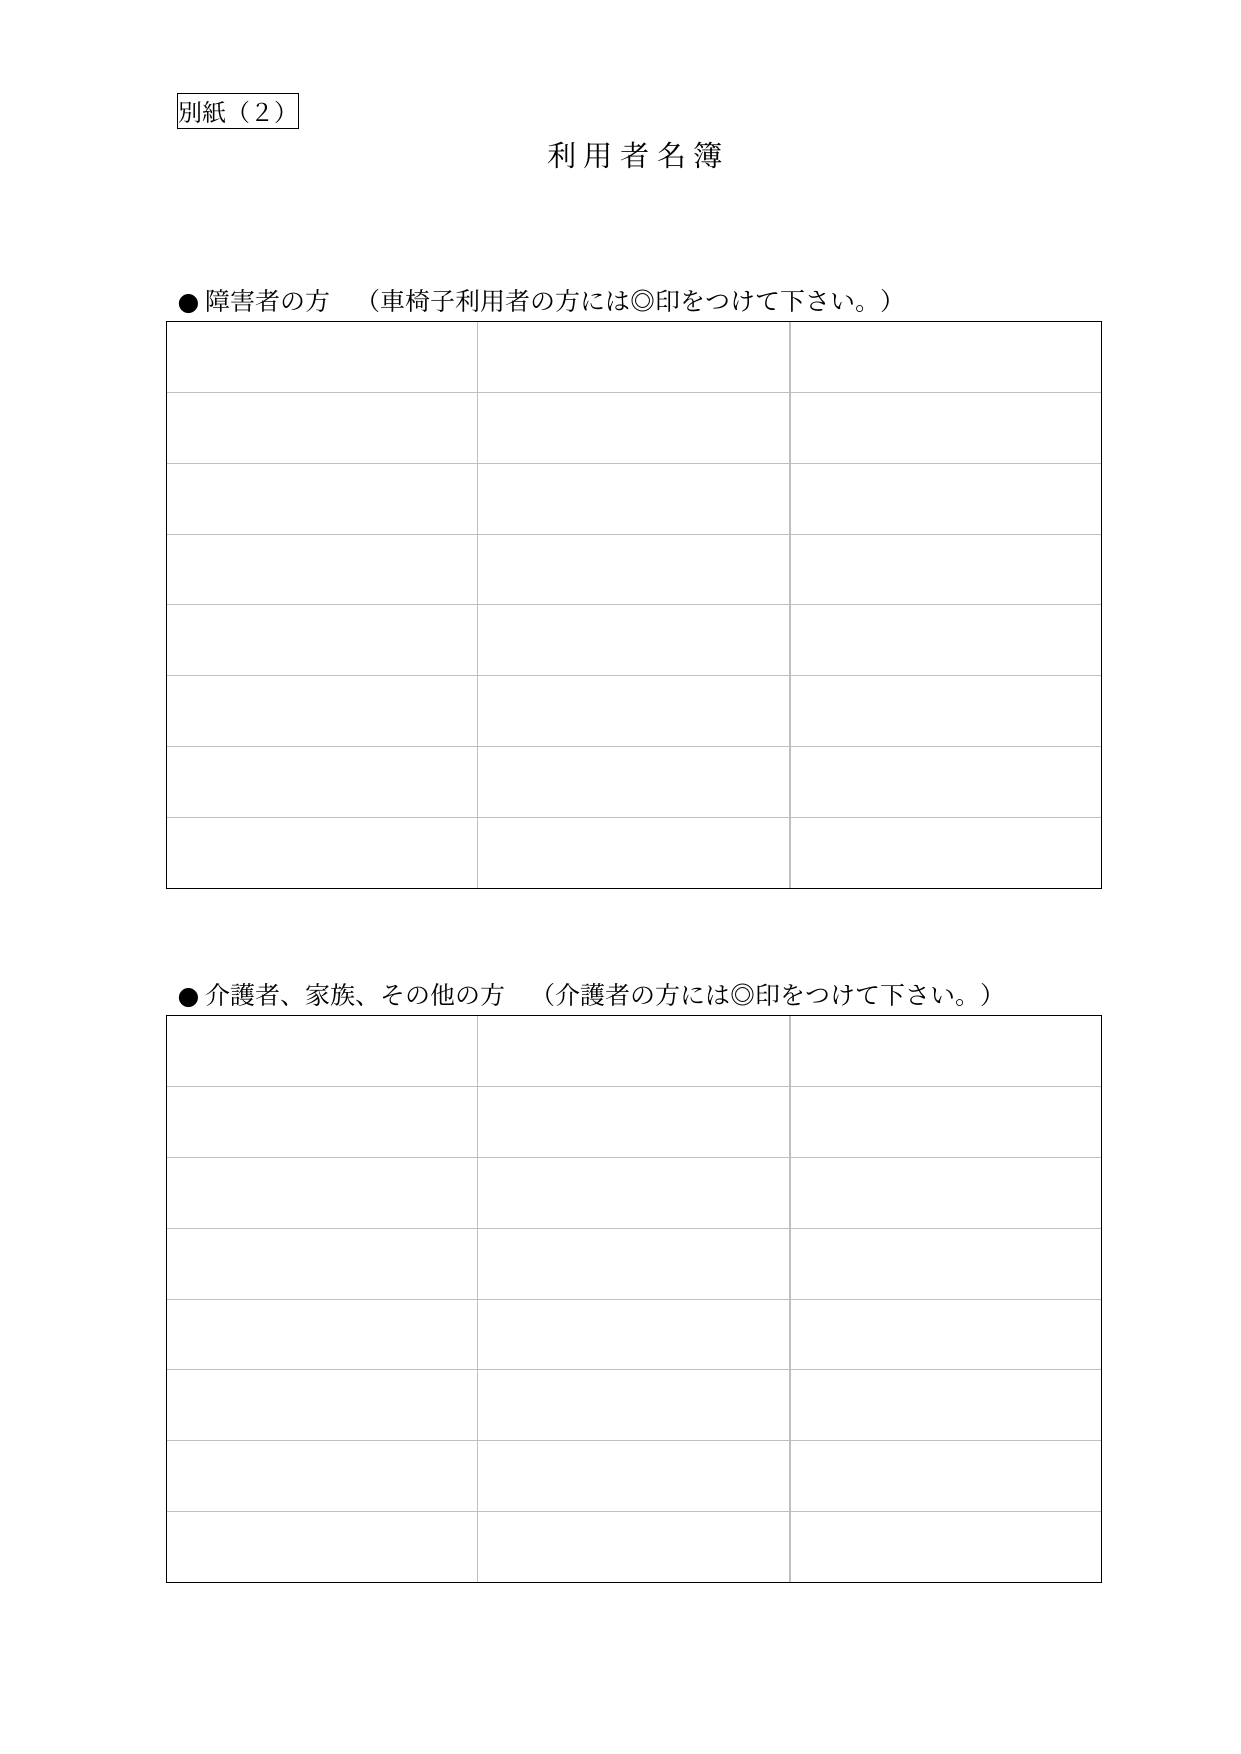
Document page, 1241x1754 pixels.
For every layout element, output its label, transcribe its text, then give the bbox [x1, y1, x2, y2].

table_cell [478, 1512, 789, 1582]
text ● 介護者、家族、その他の方 （介護者の方には◎印をつけて下さい。） [177, 973, 1092, 1015]
table_cell [791, 747, 1101, 817]
table_header [167, 1016, 477, 1086]
table_cell [791, 1300, 1101, 1369]
text 別紙（２） [177, 90, 1092, 132]
table_cell [478, 393, 789, 463]
table_cell [478, 464, 789, 533]
table_header [791, 1016, 1101, 1086]
table_cell [791, 676, 1101, 746]
table_cell [167, 1441, 477, 1511]
table_cell [167, 1158, 477, 1228]
table_cell [478, 676, 789, 746]
table_cell [167, 1300, 477, 1369]
table_cell [791, 1087, 1101, 1157]
table_cell [167, 1370, 477, 1440]
table_header [791, 322, 1101, 392]
table_cell [791, 818, 1101, 888]
table_cell [478, 818, 789, 888]
table_cell [478, 1229, 789, 1298]
table_cell [167, 1087, 477, 1157]
table_cell [791, 605, 1101, 675]
table_cell [478, 747, 789, 817]
text ● 障害者の方 （車椅子利用者の方には◎印をつけて下さい。） [177, 279, 1092, 321]
table_header [478, 1016, 789, 1086]
table_cell [167, 818, 477, 888]
table_header [478, 322, 789, 392]
table_cell [791, 1370, 1101, 1440]
table_cell [167, 464, 477, 533]
table_cell [791, 1441, 1101, 1511]
table_cell [478, 1300, 789, 1369]
table_cell [791, 1512, 1101, 1582]
table_cell [791, 1229, 1101, 1298]
table_cell [167, 535, 477, 604]
table_cell [167, 605, 477, 675]
table_cell [791, 393, 1101, 463]
table_cell [167, 747, 477, 817]
table_cell [167, 1512, 477, 1582]
table_cell [478, 535, 789, 604]
table_cell [167, 676, 477, 746]
table_cell [478, 1158, 789, 1228]
table_cell [167, 1229, 477, 1298]
table_cell [167, 393, 477, 463]
table_cell [478, 605, 789, 675]
table_header [167, 322, 477, 392]
table_cell [791, 1158, 1101, 1228]
table_cell [478, 1087, 789, 1157]
table_cell [478, 1441, 789, 1511]
text 利 用 者 名 簿 [177, 132, 1092, 174]
table_cell [791, 464, 1101, 533]
table_cell [791, 535, 1101, 604]
table_cell [478, 1370, 789, 1440]
